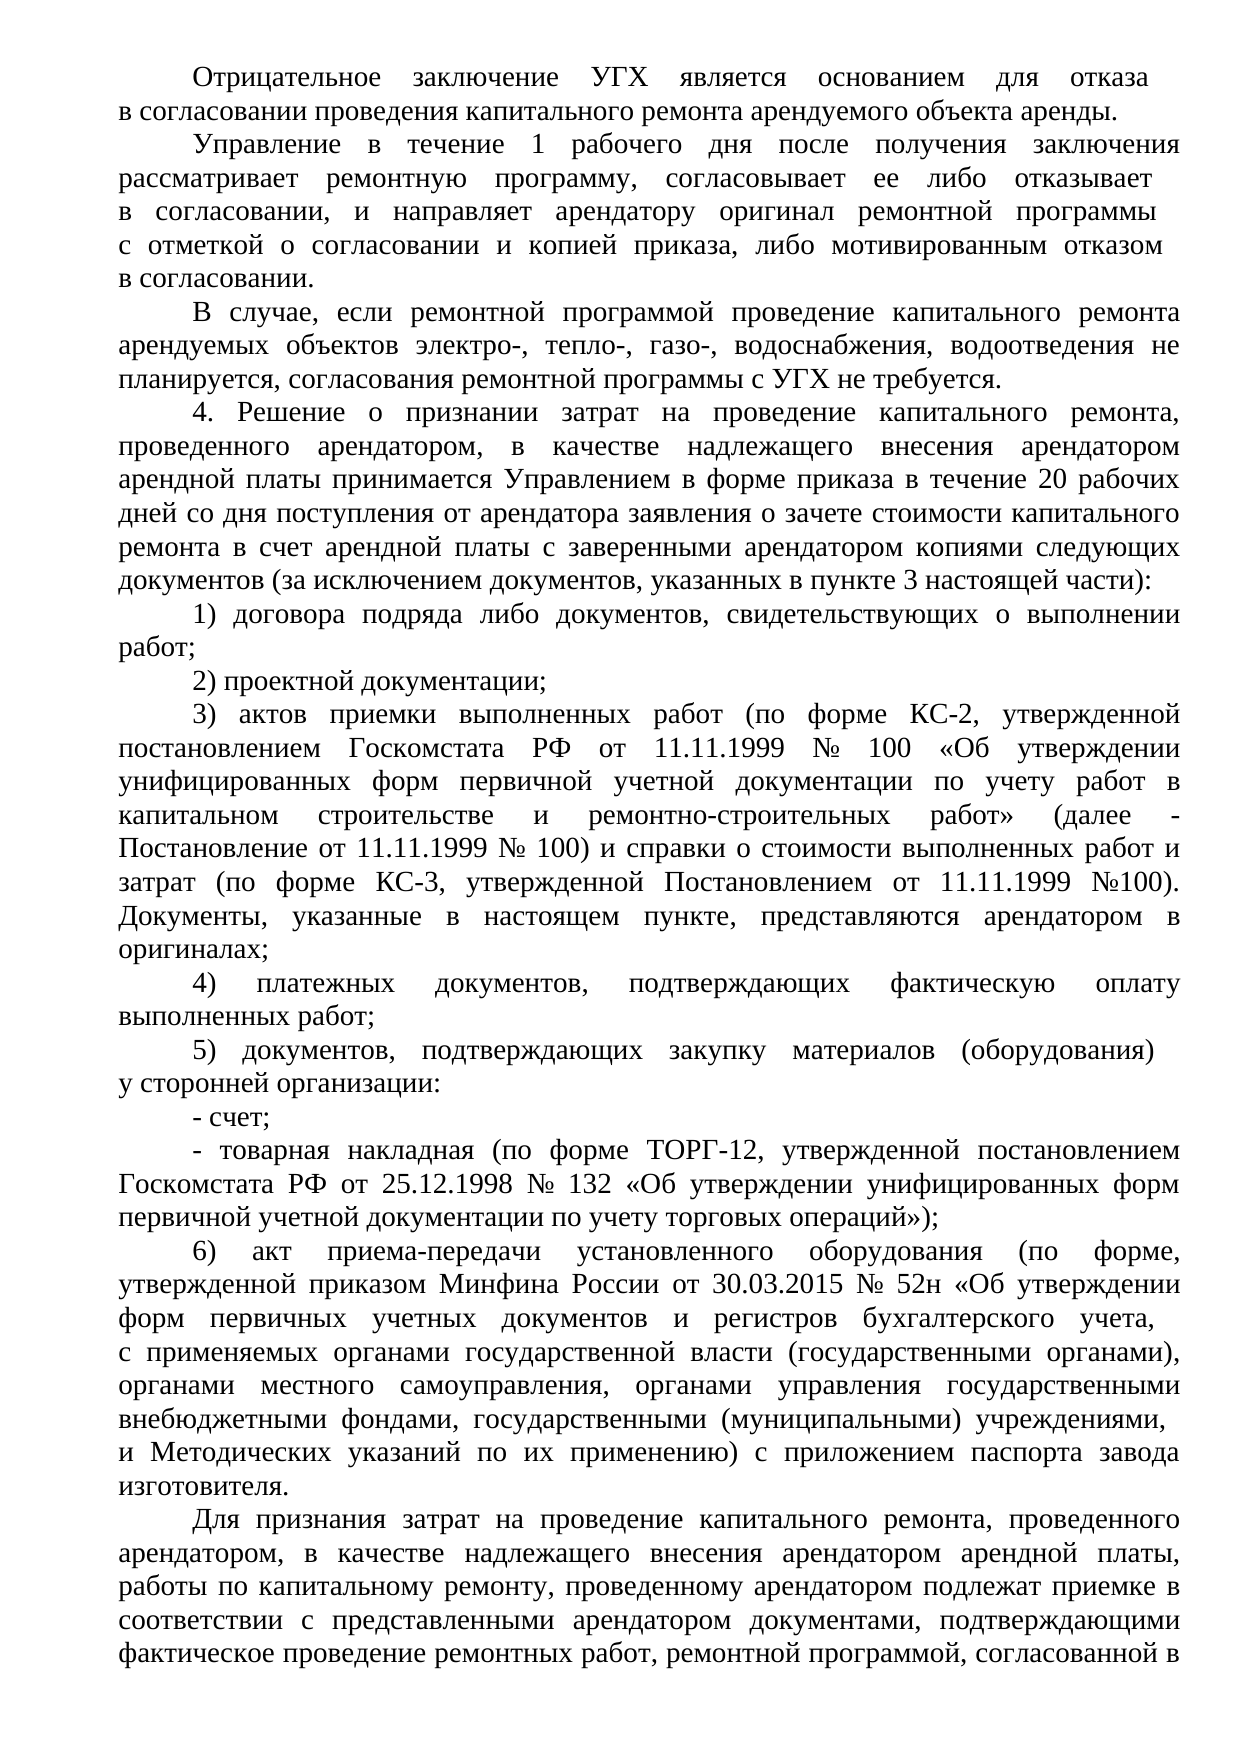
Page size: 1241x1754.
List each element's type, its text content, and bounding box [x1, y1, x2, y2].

text 5) документов, подтверждающих закупку материалов (оборудования) у сторонней организации: [118, 1032, 1181, 1099]
text Управление в течение 1 рабочего дня после получения заключения рассматривает ремонтную программу, согласовывает ее либо отказывает в согласовании, и направляет арендатору оригинал ремонтной программы с отметкой о согласовании и копией приказа, либо мотивированным отказом в согласовании. [118, 126, 1181, 294]
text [118, 1501, 1181, 1669]
text 6) акт приема-передачи установленного оборудования (по форме, утвержденной приказом Минфина России от 30.03.2015 № 52н «Об утверждении форм первичных учетных документов и регистров бухгалтерского учета, с применяемых органами государственной власти (государственными органами), органами местного самоуправления, органами управления государственными внебюджетными фондами, государственными (муниципальными) учреждениями, и Методических указаний по их применению) с приложением паспорта завода изготовителя. [118, 1233, 1181, 1501]
text В случае, если ремонтной программой проведение капитального ремонта арендуемых объектов электро-, тепло-, газо-, водоснабжения, водоотведения не планируется, согласования ремонтной программы с УГХ не требуется. [118, 294, 1181, 394]
text Отрицательное заключение УГХ является основанием для отказа в согласовании проведения капитального ремонта арендуемого объекта аренды. [118, 59, 1181, 126]
text 3) актов приемки выполненных работ (по форме КС-2, утвержденной постановлением Госкомстата РФ от 11.11.1999 № 100 «Об утверждении унифицированных форм первичной учетной документации по учету работ в капитальном строительстве и ремонтно-строительных работ» (далее - Постановление от 11.11.1999 № 100) и справки о стоимости выполненных работ и затрат (по форме КС-3, утвержденной Постановлением от 11.11.1999 №100). Документы, указанные в настоящем пункте, представляются арендатором в оригиналах; [118, 696, 1181, 965]
text 1) договора подряда либо документов, свидетельствующих о выполнении работ; [118, 596, 1181, 663]
text - товарная накладная (по форме ТОРГ-12, утвержденной постановлением Госкомстата РФ от 25.12.1998 № 132 «Об утверждении унифицированных форм первичной учетной документации по учету торговых операций»); [118, 1132, 1181, 1233]
text 4) платежных документов, подтверждающих фактическую оплату выполненных работ; [118, 965, 1181, 1032]
text - счет; [118, 1099, 1181, 1132]
text 4. Решение о признании затрат на проведение капитального ремонта, проведенного арендатором, в качестве надлежащего внесения арендатором арендной платы принимается Управлением в форме приказа в течение 20 рабочих дней со дня поступления от арендатора заявления о зачете стоимости капитального ремонта в счет арендной платы с заверенными арендатором копиями следующих документов (за исключением документов, указанных в пункте 3 настоящей части): [118, 394, 1181, 596]
text 2) проектной документации; [118, 663, 1181, 696]
